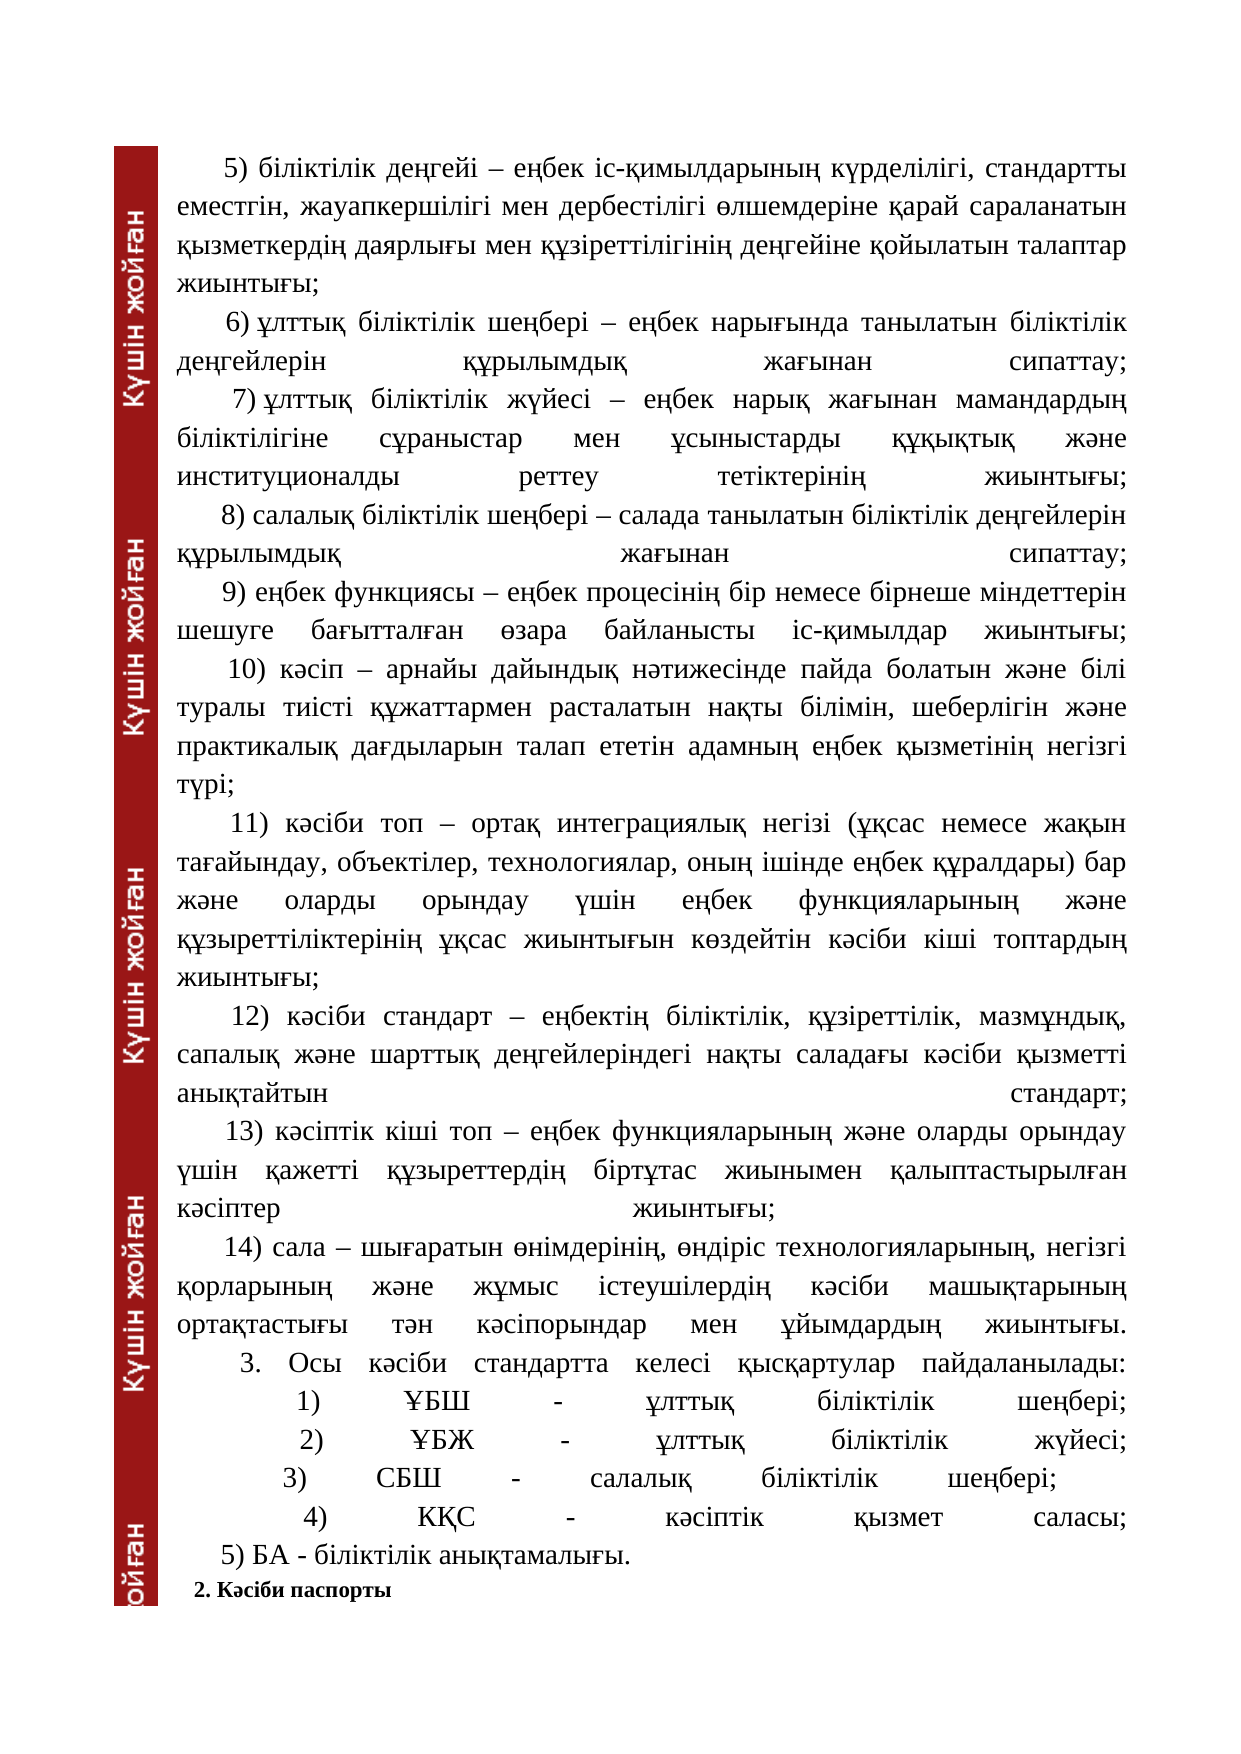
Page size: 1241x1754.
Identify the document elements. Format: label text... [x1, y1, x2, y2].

picture [114, 146, 158, 150]
picture [114, 1571, 158, 1576]
picture [114, 1602, 158, 1606]
text 2. Кәсіби паспорты [112, 1576, 1128, 1602]
